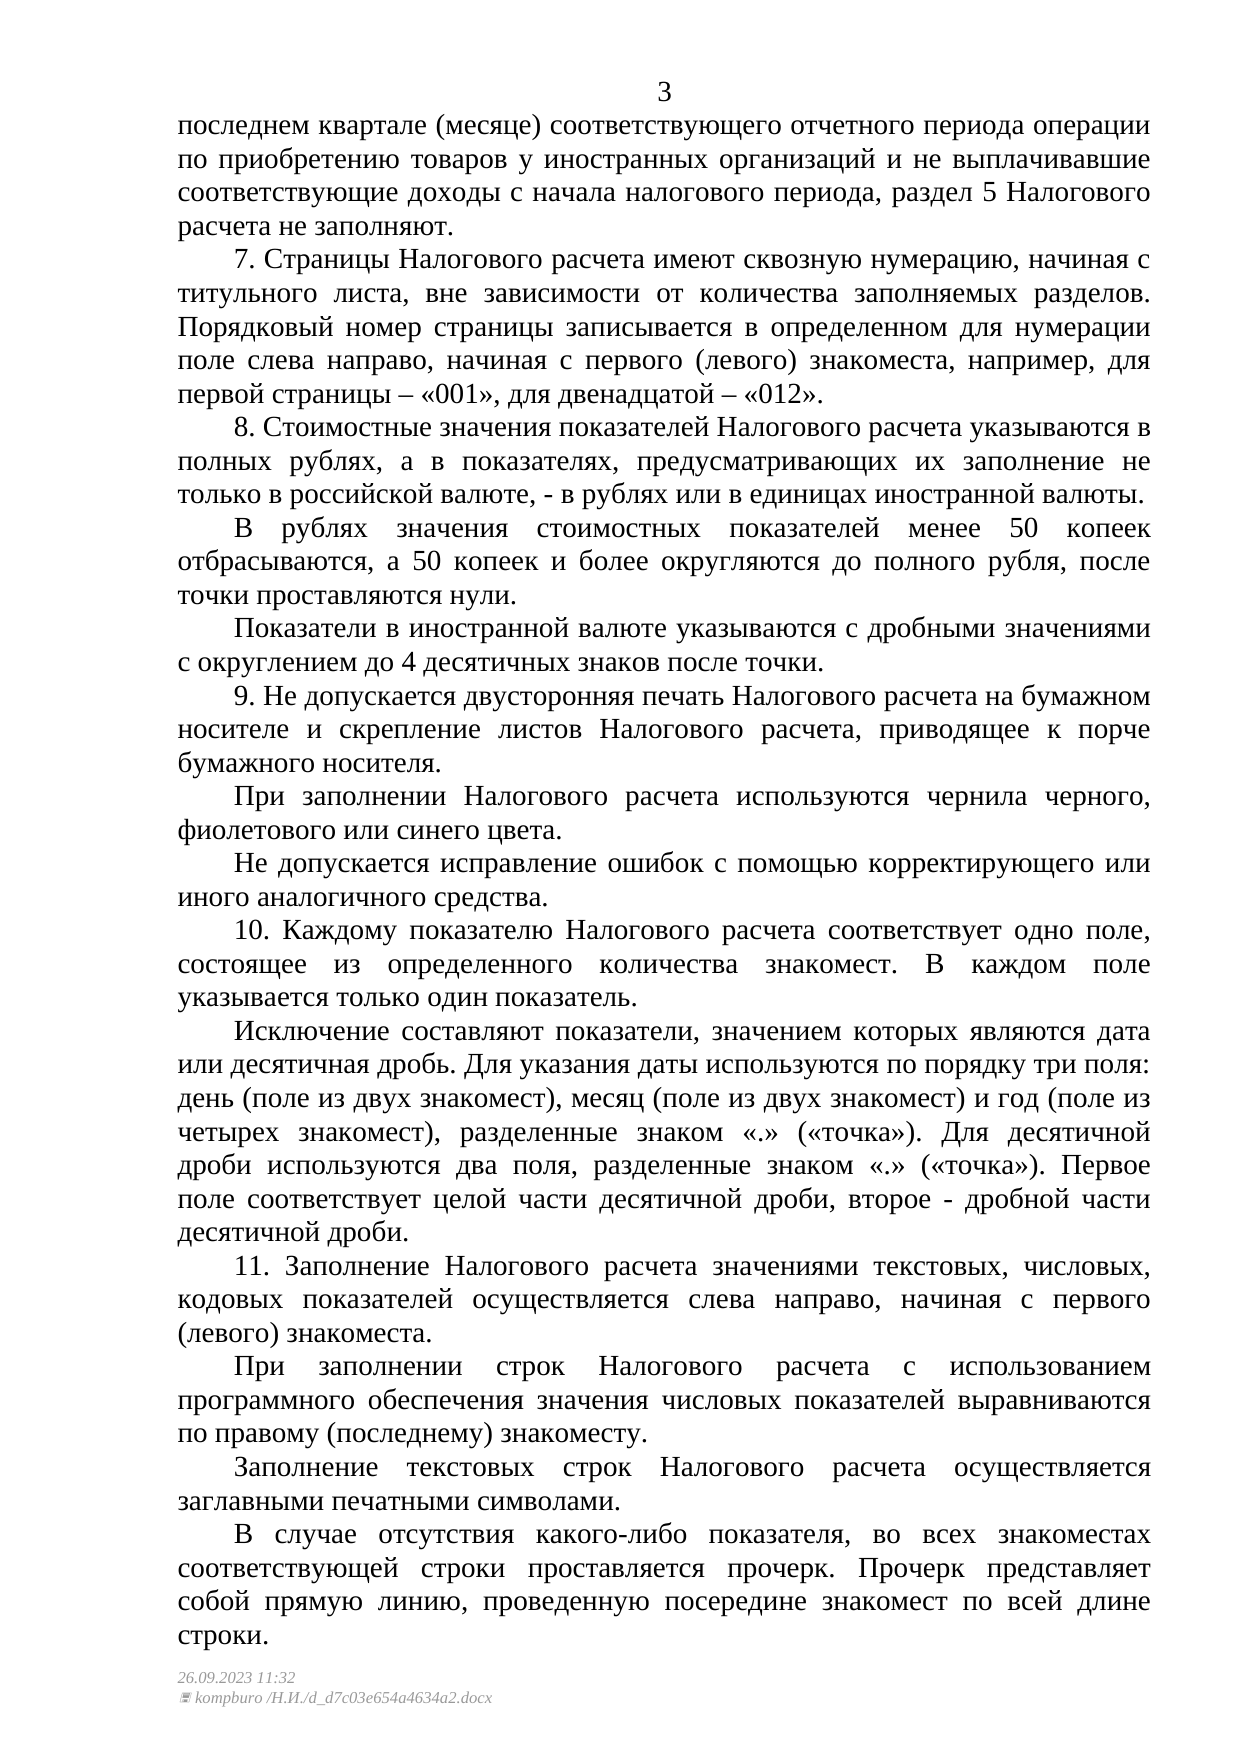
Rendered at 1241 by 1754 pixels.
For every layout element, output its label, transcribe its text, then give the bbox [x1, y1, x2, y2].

text Показатели в иностранной валюте указываются с дробными значениями с округлением до 4 десятичных знаков после точки. [177, 611, 1152, 678]
text В случае отсутствия какого-либо показателя, во всех знакоместах соответствующей строки проставляется прочерк. Прочерк представляет собой прямую линию, проведенную посередине знакомест по всей длине строки. [177, 1516, 1152, 1650]
text Не допускается исправление ошибок с помощью корректирующего или иного аналогичного средства. [177, 845, 1152, 912]
text Заполнение текстовых строк Налогового расчета осуществляется заглавными печатными символами. [177, 1449, 1152, 1516]
text 7. Страницы Налогового расчета имеют сквозную нумерацию, начиная с титульного листа, вне зависимости от количества заполняемых разделов. Порядковый номер страницы записывается в определенном для нумерации поле слева направо, начиная с первого (левого) знакоместа, например, для первой страницы – «001», для двенадцатой – «012». [177, 242, 1152, 409]
text Исключение составляют показатели, значением которых являются дата или десятичная дробь. Для указания даты используются по порядку три поля: день (поле из двух знакомест), месяц (поле из двух знакомест) и год (поле из четырех знакомест), разделенные знаком «.» («точка»). Для десятичной дроби используются два поля, разделенные знаком «.» («точка»). Первое поле соответствует целой части десятичной дроби, второе - дробной части десятичной дроби. [177, 1013, 1152, 1248]
text 9. Не допускается двусторонняя печать Налогового расчета на бумажном носителе и скрепление листов Налогового расчета, приводящее к порче бумажного носителя. [177, 678, 1152, 778]
text При заполнении Налогового расчета используются чернила черного, фиолетового или синего цвета. [177, 778, 1152, 845]
text При заполнении строк Налогового расчета с использованием программного обеспечения значения числовых показателей выравниваются по правому (последнему) знакоместу. [177, 1348, 1152, 1449]
text 11. Заполнение Налогового расчета значениями текстовых, числовых, кодовых показателей осуществляется слева направо, начиная с первого (левого) знакоместа. [177, 1248, 1152, 1348]
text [177, 107, 1152, 242]
text 8. Стоимостные значения показателей Налогового расчета указываются в полных рублях, а в показателях, предусматривающих их заполнение не только в российской валюте, - в рублях или в единицах иностранной валюты. [177, 409, 1152, 510]
text 10. Каждому показателю Налогового расчета соответствует одно поле, состоящее из определенного количества знакомест. В каждом поле указывается только один показатель. [177, 912, 1152, 1013]
text В рублях значения стоимостных показателей менее 50 копеек отбрасываются, а 50 копеек и более округляются до полного рубля, после точки проставляются нули. [177, 510, 1152, 611]
